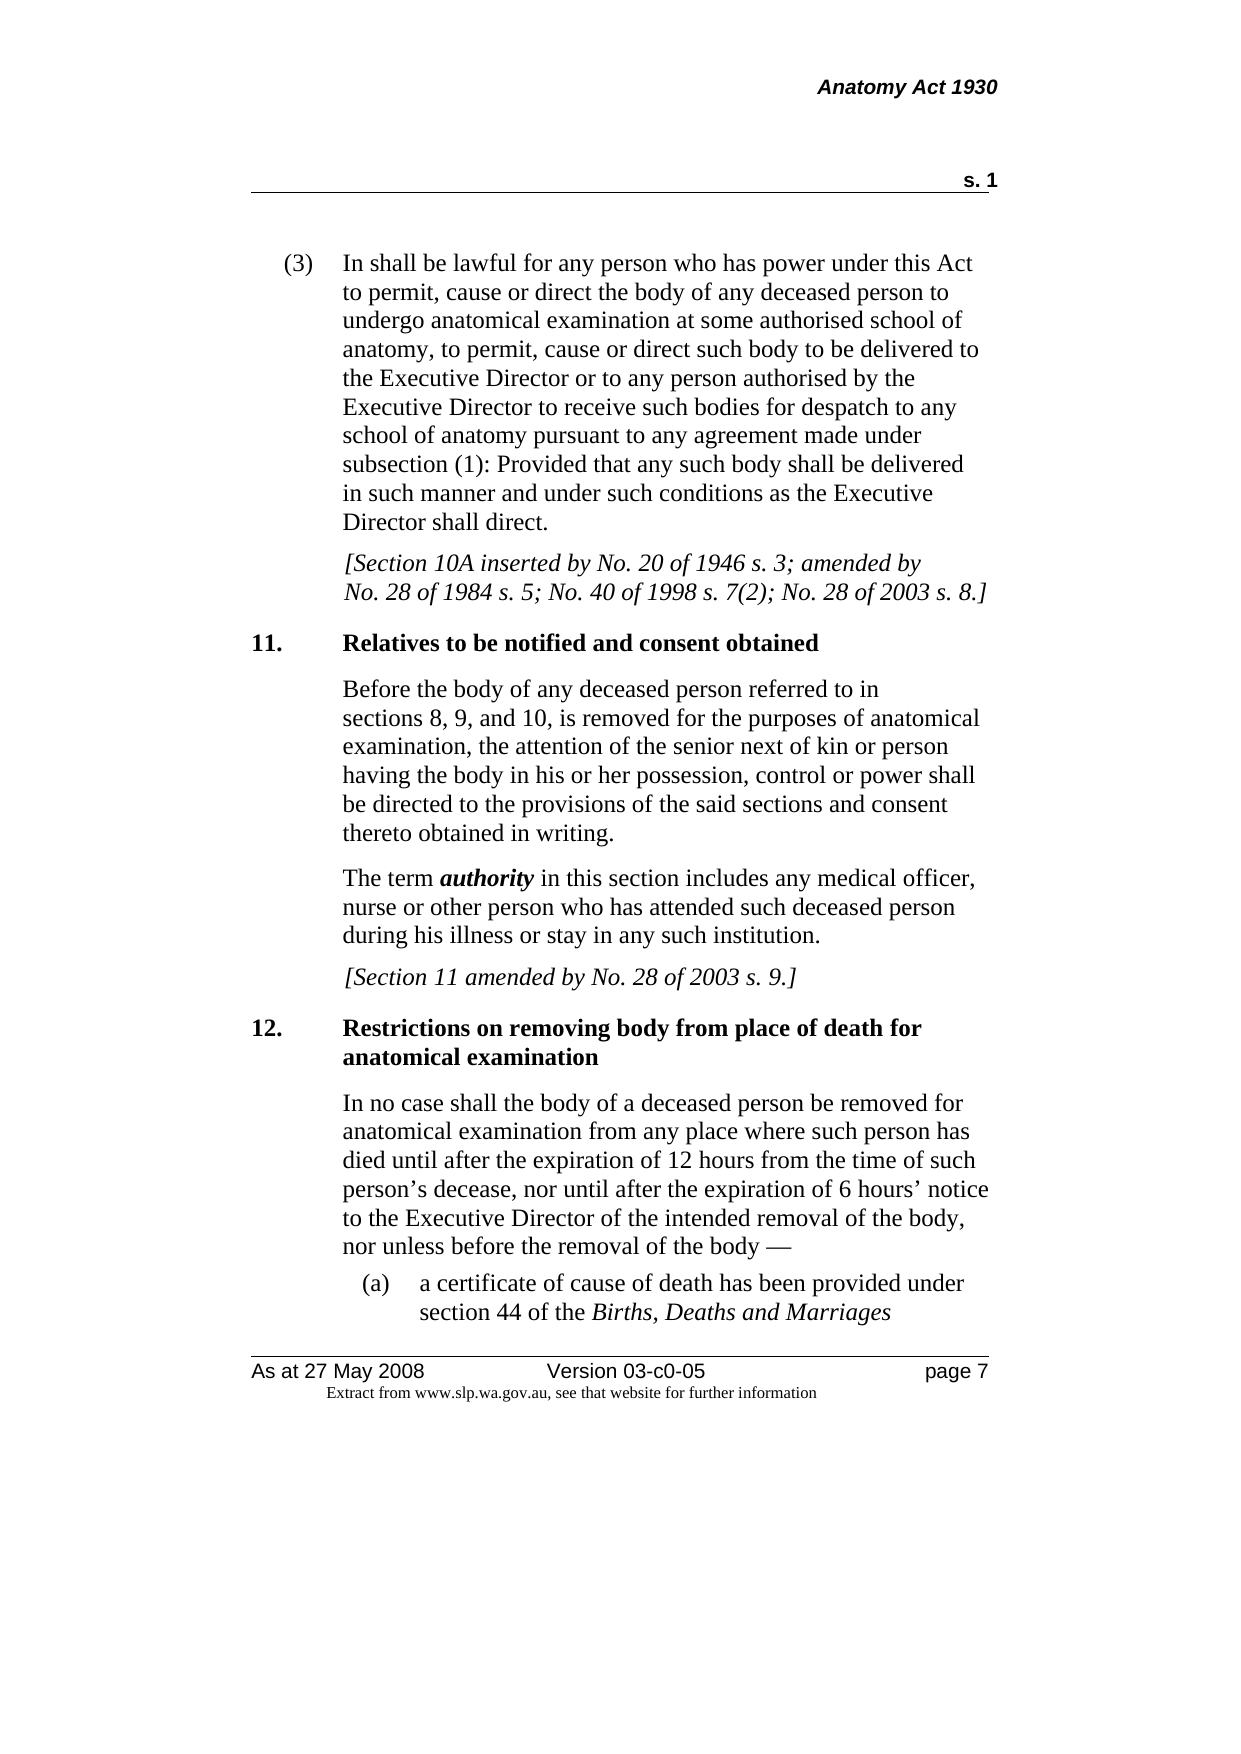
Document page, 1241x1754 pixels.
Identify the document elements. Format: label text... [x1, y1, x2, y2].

subtitle 12. Restrictions on removing body from place of death for anatomical examination [251, 1013, 989, 1071]
text The term authority in this section includes any medical officer, nurse or other person who has attended such deceased person during his illness or stay in any such institution. [251, 863, 989, 949]
text [Section 11 amended by No. 28 of 2003 s. 9.] [251, 962, 989, 991]
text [251, 1268, 989, 1326]
text [Section 10A inserted by No. 20 of 1946 s. 3; amended by No. 28 of 1984 s. 5; No. 40 of 1998 s. 7(2); No. 28 of 2003 s. 8.] [251, 548, 989, 606]
text (3) In shall be lawful for any person who has power under this Act to permit, cause or direct the body of any deceased person to undergo anatomical examination at some authorised school of anatomy, to permit, cause or direct such body to be delivered to the Executive Director or to any person authorised by the Executive Director to receive such bodies for despatch to any school of anatomy pursuant to any agreement made under subsection (1): Provided that any such body shall be delivered in such manner and under such conditions as the Executive Director shall direct. [251, 248, 989, 536]
text In no case shall the body of a deceased person be removed for anatomical examination from any place where such person has died until after the expiration of 12 hours from the time of such person’s decease, nor until after the expiration of 6 hours’ notice to the Executive Director of the intended removal of the body, nor unless before the removal of the body — [251, 1088, 989, 1260]
text Before the body of any deceased person referred to in sections 8, 9, and 10, is removed for the purposes of anatomical examination, the attention of the senior next of kin or person having the body in his or her possession, control or power shall be directed to the provisions of the said sections and consent thereto obtained in writing. [251, 674, 989, 846]
subtitle 11. Relatives to be notified and consent obtained [251, 628, 989, 657]
